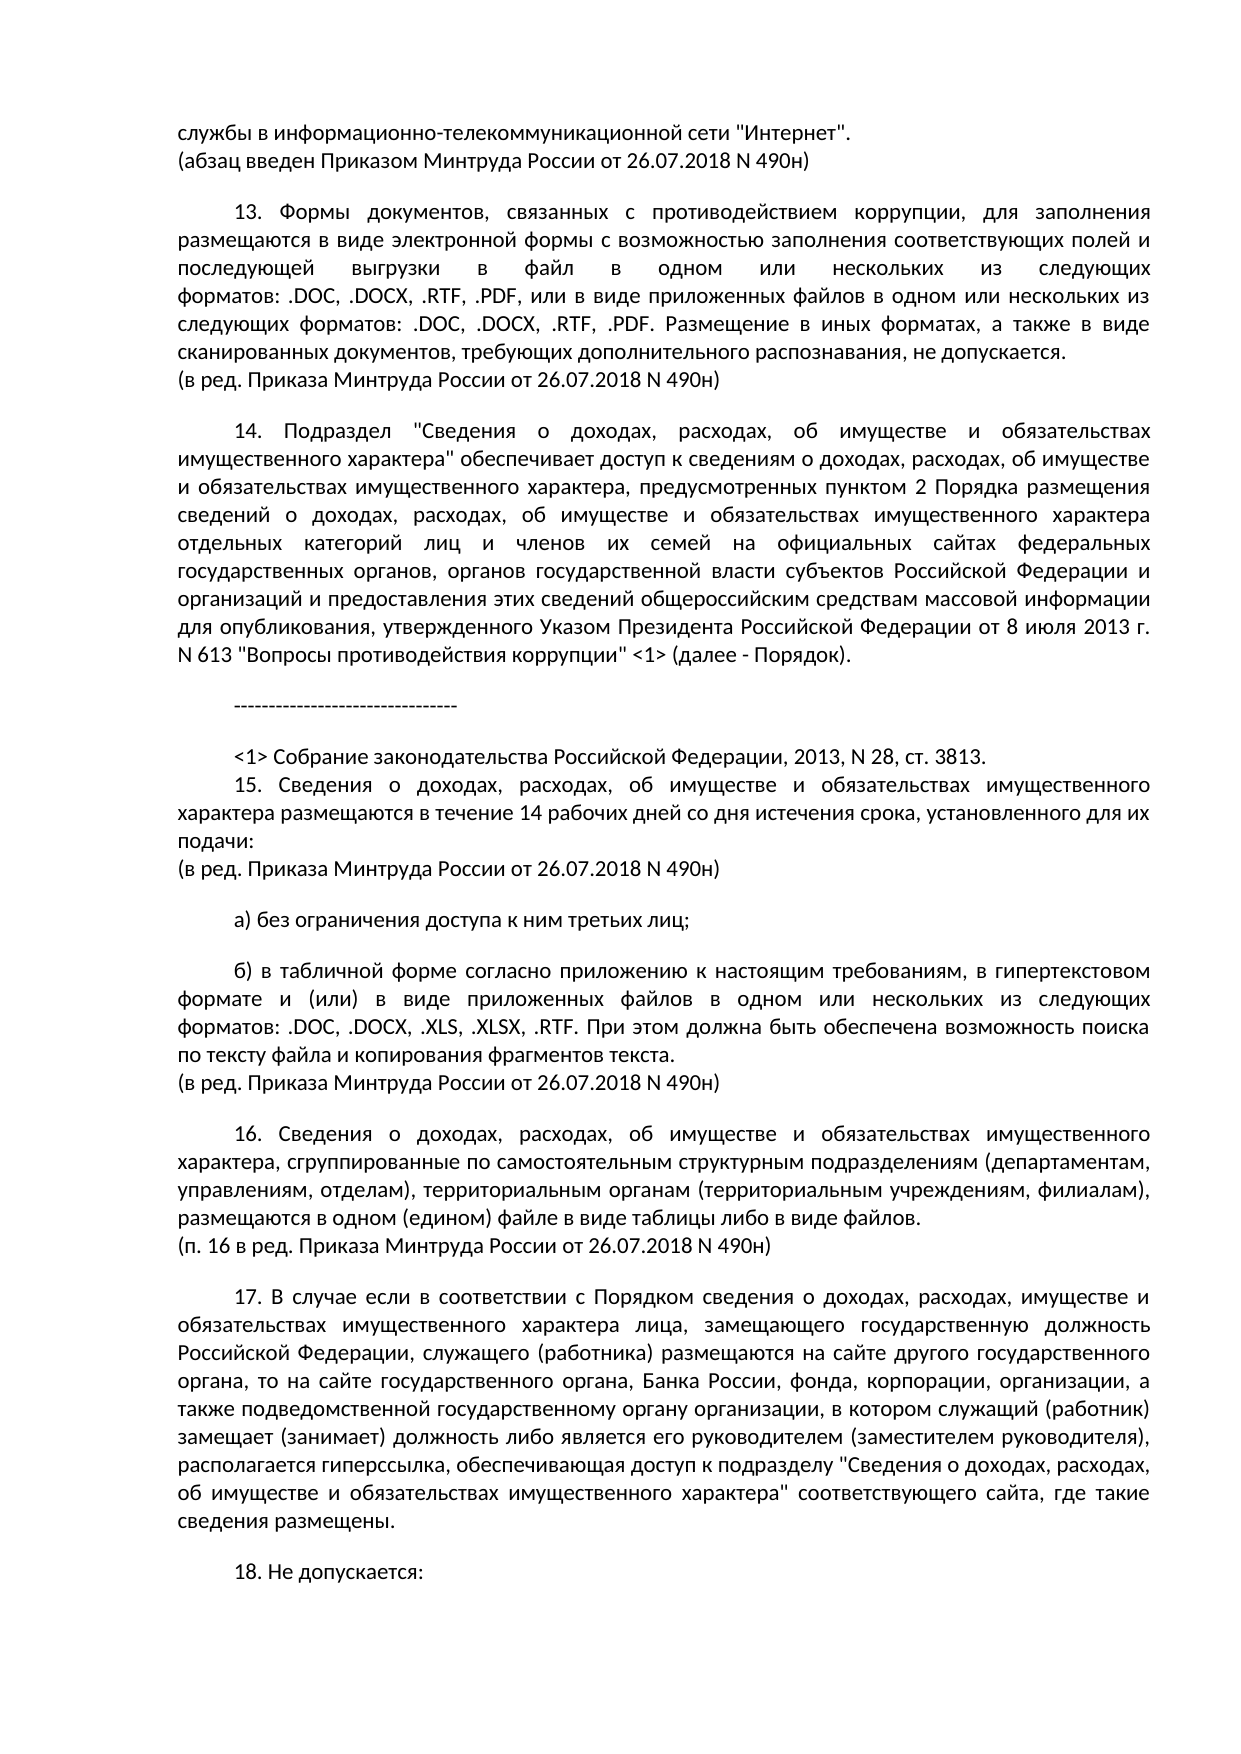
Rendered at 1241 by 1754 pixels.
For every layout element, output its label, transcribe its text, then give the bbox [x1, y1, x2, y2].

text б) в табличной форме согласно приложению к настоящим требованиям, в гипертекстовом формате и (или) в виде приложенных файлов в одном или нескольких из следующих форматов: .DOC, .DOCX, .XLS, .XLSX, .RTF. При этом должна быть обеспечена возможность поиска по тексту файла и копирования фрагментов текста. [177, 956, 1152, 1068]
text (в ред. Приказа Минтруда России от 26.07.2018 N 490н) [177, 365, 1152, 393]
text (п. 16 в ред. Приказа Минтруда России от 26.07.2018 N 490н) [177, 1231, 1152, 1259]
text 17. В случае если в соответствии с Порядком сведения о доходах, расходах, имуществе и обязательствах имущественного характера лица, замещающего государственную должность Российской Федерации, служащего (работника) размещаются на сайте другого государственного органа, то на сайте государственного органа, Банка России, фонда, корпорации, организации, а также подведомственной государственному органу организации, в котором служащий (работник) замещает (занимает) должность либо является его руководителем (заместителем руководителя), располагается гиперссылка, обеспечивающая доступ к подразделу "Сведения о доходах, расходах, об имуществе и обязательствах имущественного характера" соответствующего сайта, где такие сведения размещены. [177, 1282, 1152, 1534]
text (в ред. Приказа Минтруда России от 26.07.2018 N 490н) [177, 854, 1152, 882]
text (абзац введен Приказом Минтруда России от 26.07.2018 N 490н) [177, 146, 1152, 174]
text <1> Собрание законодательства Российской Федерации, 2013, N 28, ст. 3813. [177, 742, 1152, 770]
text 16. Сведения о доходах, расходах, об имуществе и обязательствах имущественного характера, сгруппированные по самостоятельным структурным подразделениям (департаментам, управлениям, отделам), территориальным органам (территориальным учреждениям, филиалам), размещаются в одном (едином) файле в виде таблицы либо в виде файлов. [177, 1119, 1152, 1231]
text а) без ограничения доступа к ним третьих лиц; [177, 905, 1152, 933]
text 14. Подраздел "Сведения о доходах, расходах, об имуществе и обязательствах имущественного характера" обеспечивает доступ к сведениям о доходах, расходах, об имуществе и обязательствах имущественного характера, предусмотренных пунктом 2 Порядка размещения сведений о доходах, расходах, об имуществе и обязательствах имущественного характера отдельных категорий лиц и членов их семей на официальных сайтах федеральных государственных органов, органов государственной власти субъектов Российской Федерации и организаций и предоставления этих сведений общероссийским средствам массовой информации для опубликования, утвержденного Указом Президента Российской Федерации от 8 июля 2013 г. N 613 "Вопросы противодействия коррупции" <1> (далее - Порядок). [177, 416, 1152, 668]
text -------------------------------- [177, 691, 1152, 719]
text (в ред. Приказа Минтруда России от 26.07.2018 N 490н) [177, 1068, 1152, 1096]
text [177, 118, 1152, 146]
text 15. Сведения о доходах, расходах, об имуществе и обязательствах имущественного характера размещаются в течение 14 рабочих дней со дня истечения срока, установленного для их подачи: [177, 770, 1152, 854]
text 13. Формы документов, связанных с противодействием коррупции, для заполнения размещаются в виде электронной формы с возможностью заполнения соответствующих полей и последующей выгрузки в файл в одном или нескольких из следующих форматов: .DOC, .DOCX, .RTF, .PDF, или в виде приложенных файлов в одном или нескольких из следующих форматов: .DOC, .DOCX, .RTF, .PDF. Размещение в иных форматах, а также в виде сканированных документов, требующих дополнительного распознавания, не допускается. [177, 197, 1152, 365]
text 18. Не допускается: [177, 1557, 1152, 1585]
